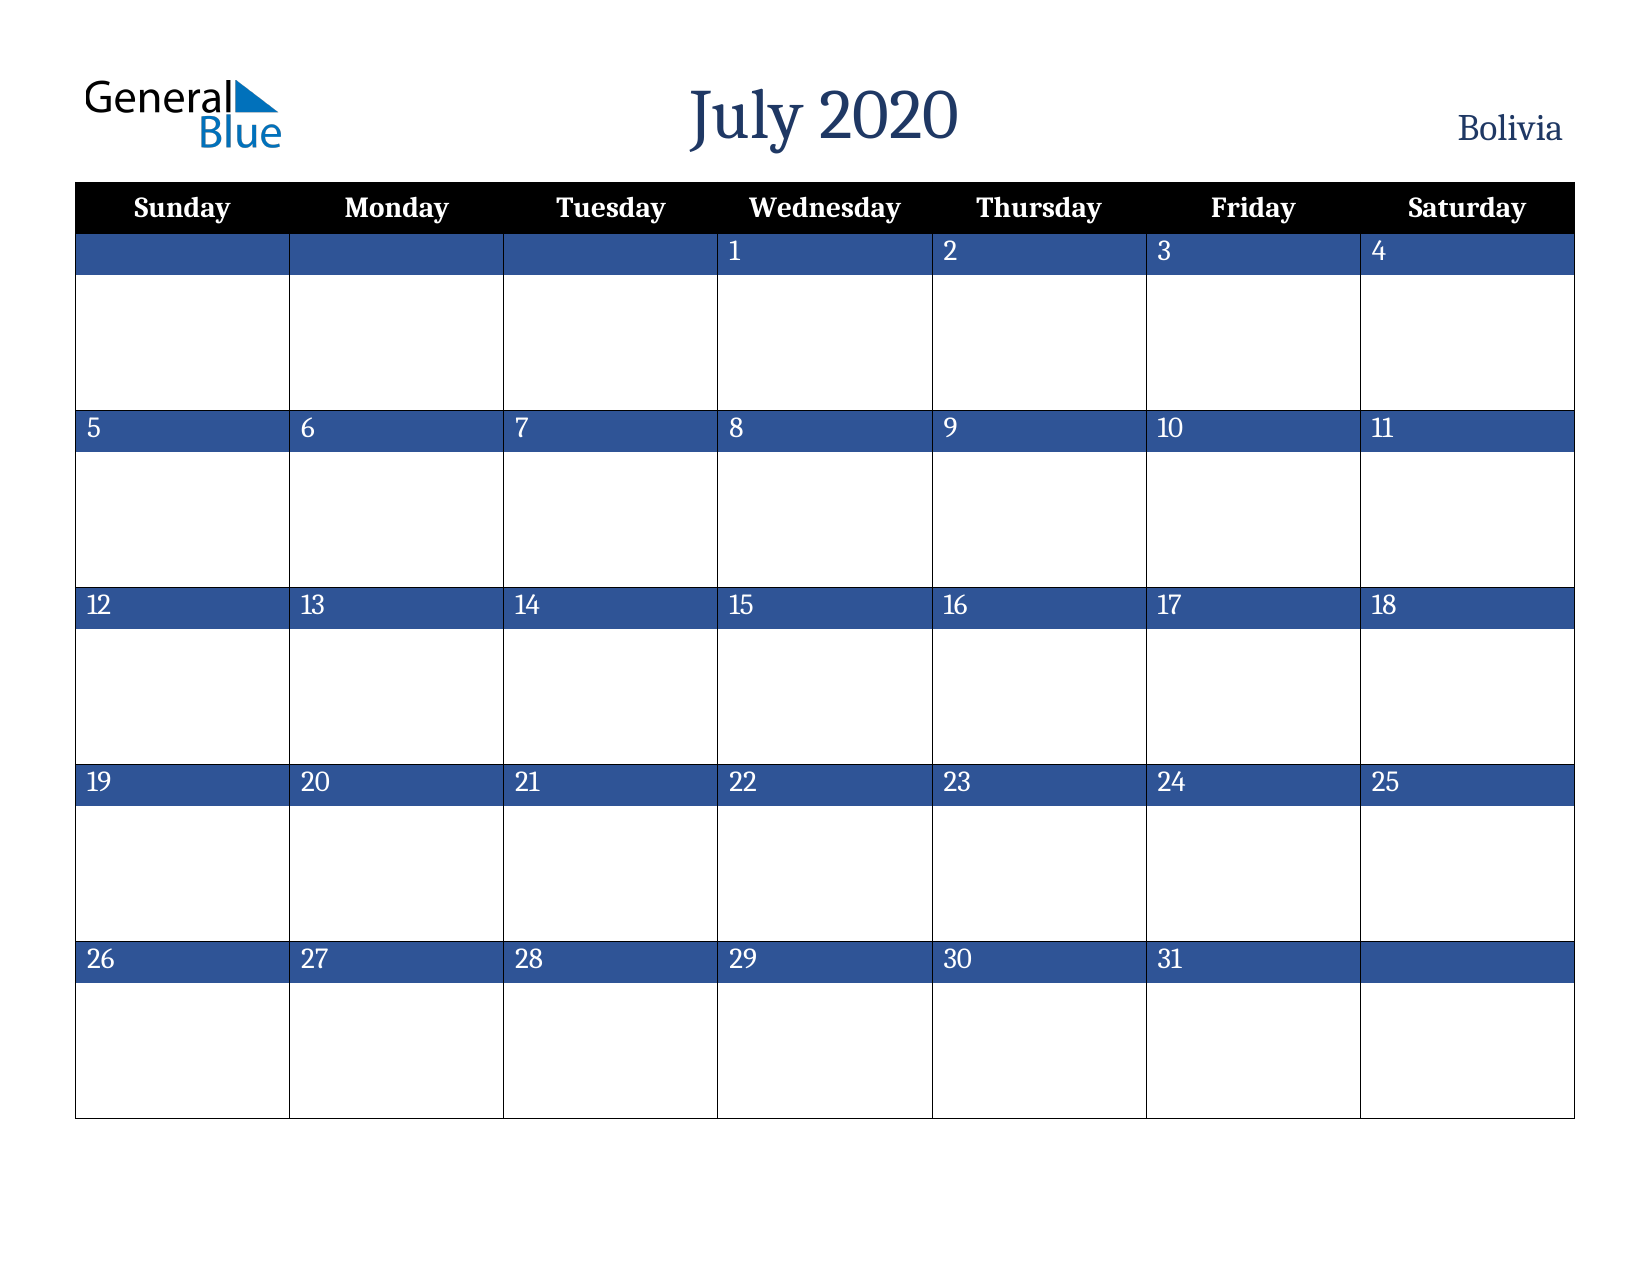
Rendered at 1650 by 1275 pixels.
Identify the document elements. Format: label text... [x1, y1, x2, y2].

table_cell 11 [1361, 411, 1574, 452]
table_cell [718, 806, 932, 941]
table_cell [1361, 452, 1574, 587]
table_cell [290, 452, 503, 587]
table_cell [1147, 629, 1360, 764]
table_cell 25 [1361, 765, 1574, 806]
table_cell 18 [1361, 588, 1574, 629]
table_cell 27 [290, 942, 503, 983]
table_cell 17 [1147, 588, 1360, 629]
table_cell [933, 452, 1146, 587]
table_cell [290, 234, 503, 275]
table_cell [718, 452, 932, 587]
table_cell 21 [504, 765, 717, 806]
table_cell [76, 983, 289, 1118]
table_cell [1147, 275, 1360, 410]
table_cell [1361, 275, 1574, 410]
table_cell Wednesday [718, 183, 932, 233]
table_cell 10 [1147, 411, 1360, 452]
table_cell [1147, 983, 1360, 1118]
table_cell [933, 983, 1146, 1118]
table_cell 23 [933, 765, 1146, 806]
table_cell [1361, 806, 1574, 941]
table_cell 2 [933, 234, 1146, 275]
table_cell [718, 629, 932, 764]
table_cell 19 [76, 765, 289, 806]
table_cell 7 [504, 411, 717, 452]
table_cell 29 [718, 942, 932, 983]
table_cell [504, 806, 717, 941]
table_cell Thursday [933, 183, 1146, 233]
table_cell [1147, 452, 1360, 587]
table_cell 12 [76, 588, 289, 629]
table_cell [1147, 806, 1360, 941]
table_cell 8 [718, 411, 932, 452]
table_cell 28 [504, 942, 717, 983]
table_cell 6 [290, 411, 503, 452]
table_cell 3 [1147, 234, 1360, 275]
table_cell 13 [290, 588, 503, 629]
table_cell [1361, 942, 1574, 983]
table_cell 26 [76, 942, 289, 983]
table_cell [718, 275, 932, 410]
table_cell Sunday [76, 183, 289, 233]
table_cell 22 [718, 765, 932, 806]
table_cell [504, 629, 717, 764]
table_cell Tuesday [504, 183, 717, 233]
table_cell [504, 452, 717, 587]
table_cell [76, 629, 289, 764]
table_cell Monday [290, 183, 503, 233]
table_cell 9 [933, 411, 1146, 452]
table_header [76, 75, 503, 182]
table_cell [933, 275, 1146, 410]
table_cell [504, 234, 717, 275]
table_cell [504, 983, 717, 1118]
table_cell 16 [933, 588, 1146, 629]
table_cell 5 [76, 411, 289, 452]
table_cell [933, 629, 1146, 764]
table_header July 2020 [504, 75, 1146, 182]
table_cell [933, 806, 1146, 941]
table_cell [76, 234, 289, 275]
table_header Bolivia [1146, 75, 1574, 182]
table_cell [718, 983, 932, 1118]
table_cell 1 [718, 234, 932, 275]
table_cell 24 [1147, 765, 1360, 806]
table_cell Saturday [1361, 183, 1574, 233]
table_cell [76, 452, 289, 587]
table_cell 31 [1147, 942, 1360, 983]
table_cell 20 [290, 765, 503, 806]
table_cell [290, 629, 503, 764]
table_cell 15 [718, 588, 932, 629]
table_cell 30 [933, 942, 1146, 983]
table_cell [76, 275, 289, 410]
table_cell 4 [1361, 234, 1574, 275]
picture [86, 80, 281, 148]
table_cell [1361, 983, 1574, 1118]
table_cell Friday [1147, 183, 1360, 233]
table_cell [504, 275, 717, 410]
table_cell [290, 275, 503, 410]
table_cell [290, 983, 503, 1118]
table_cell [1361, 629, 1574, 764]
table_cell 14 [504, 588, 717, 629]
table_cell [290, 806, 503, 941]
table_cell [76, 806, 289, 941]
